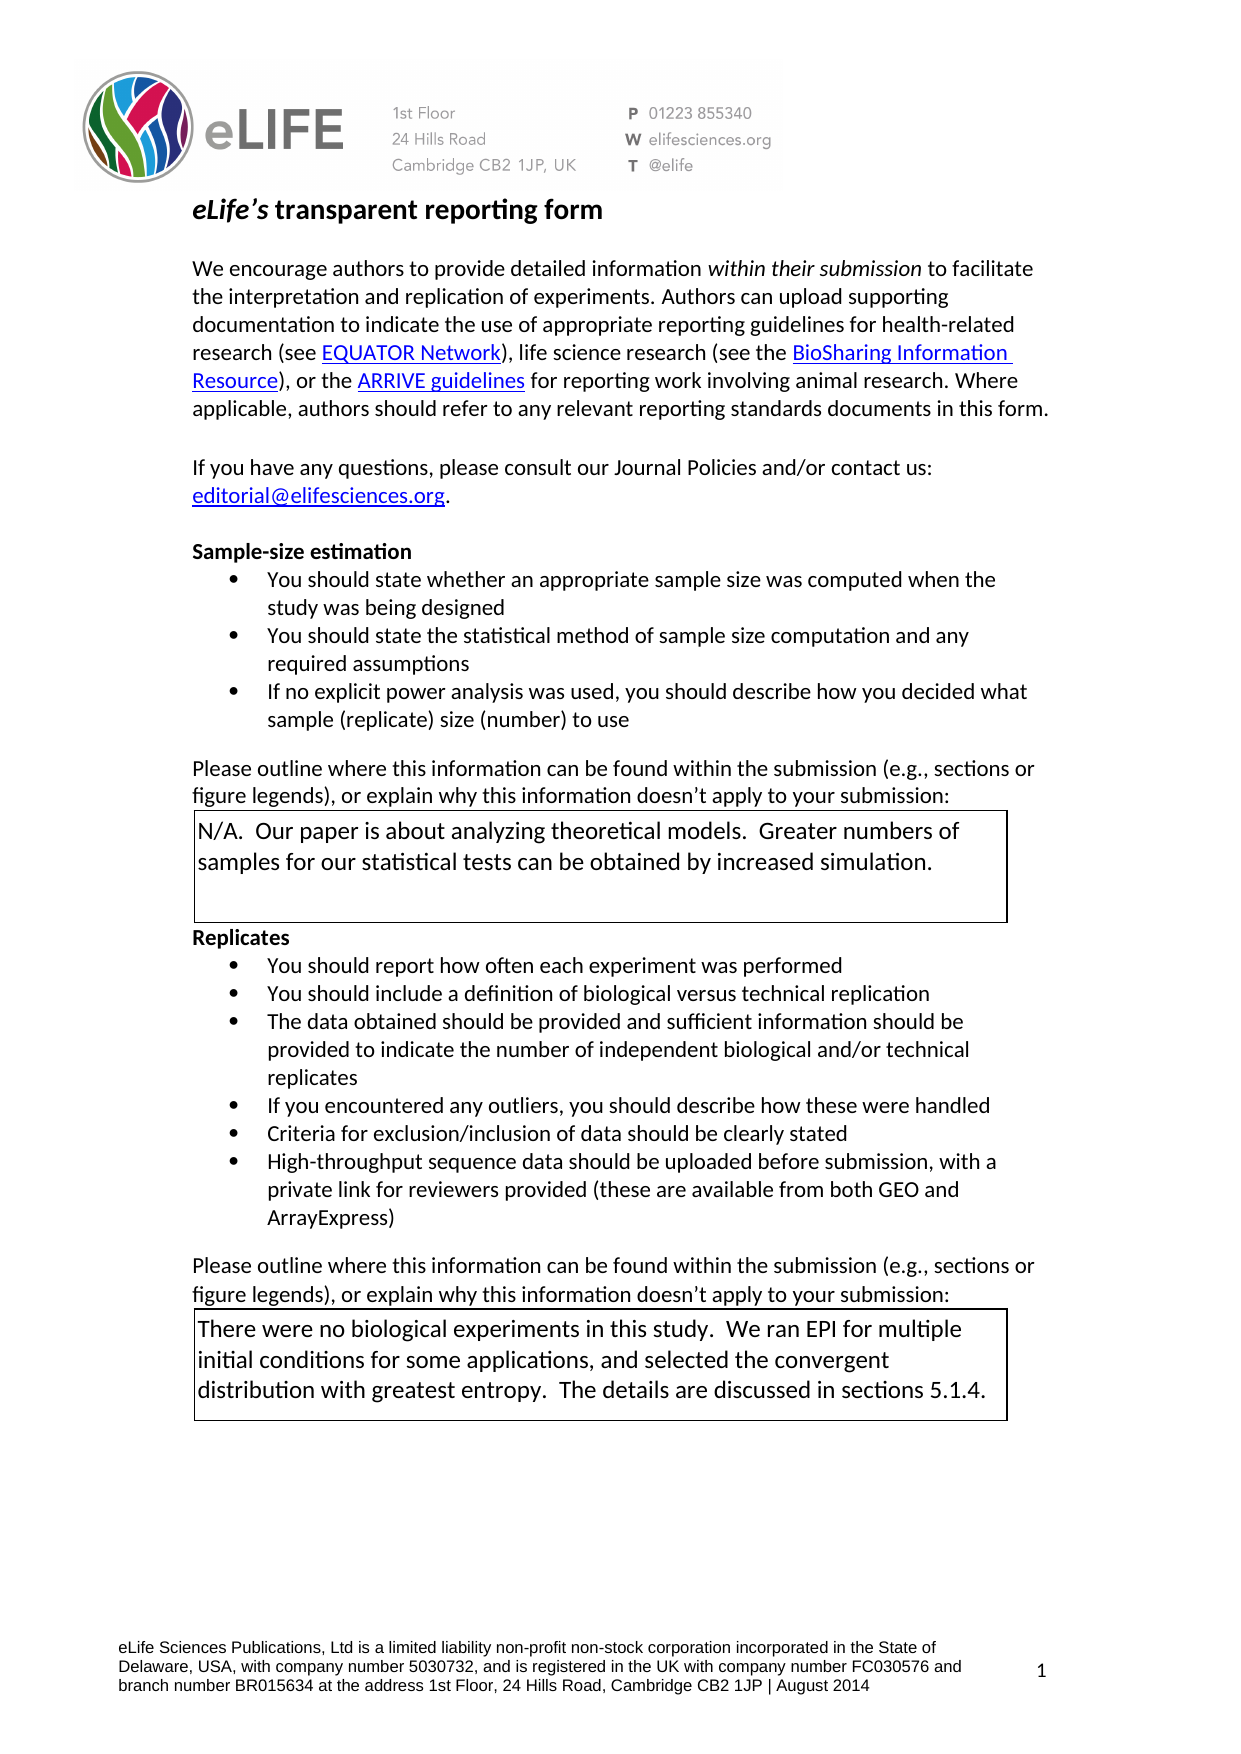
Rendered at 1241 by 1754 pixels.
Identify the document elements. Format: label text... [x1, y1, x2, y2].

text There were no biological experiments in this study. We ran EPI for multiple initial conditions for some applications, and selected the convergent distribution with greatest entropy. The details are discussed in sections 5.1.4. [195, 1311, 1006, 1407]
text We encourage authors to provide detailed information within their submission to facilitate the interpretation and replication of experiments. Authors can upload supporting documentation to indicate the use of appropriate reporting guidelines for health-related research (see EQUATOR Network), life science research (see the BioSharing Information Resource), or the ARRIVE guidelines for reporting work involving animal research. Where applicable, authors should refer to any relevant reporting standards documents in this form. [192, 254, 1053, 423]
text N/A. Our paper is about analyzing theoretical models. Greater numbers of samples for our statistical tests can be obtained by increased simulation. [195, 813, 1006, 879]
list You should include a definition of biological versus technical replication [229, 979, 1053, 1007]
list The data obtained should be provided and sufficient information should be provided to indicate the number of independent biological and/or technical replicates [229, 1007, 1053, 1091]
picture [73, 59, 784, 191]
list You should state whether an appropriate sample size was computed when the study was being designed [229, 565, 1053, 621]
text Sample-size estimation [192, 537, 1053, 565]
list Criteria for exclusion/inclusion of data should be clearly stated [229, 1119, 1053, 1147]
list You should state the statistical method of sample size computation and any required assumptions [229, 621, 1053, 677]
text If you have any questions, please consult our Journal Policies and/or contact us: editorial@elifesciences.org. [192, 453, 1053, 509]
list If no explicit power analysis was used, you should describe how you decided what sample (replicate) size (number) to use [229, 677, 1053, 733]
text eLife’s transparent reporting form [192, 191, 1053, 226]
list If you encountered any outliers, you should describe how these were handled [229, 1091, 1053, 1119]
list You should report how often each experiment was performed [229, 951, 1053, 979]
list High-throughput sequence data should be uploaded before submission, with a private link for reviewers provided (these are available from both GEO and ArrayExpress) [229, 1147, 1053, 1231]
text Replicates [192, 838, 1053, 951]
